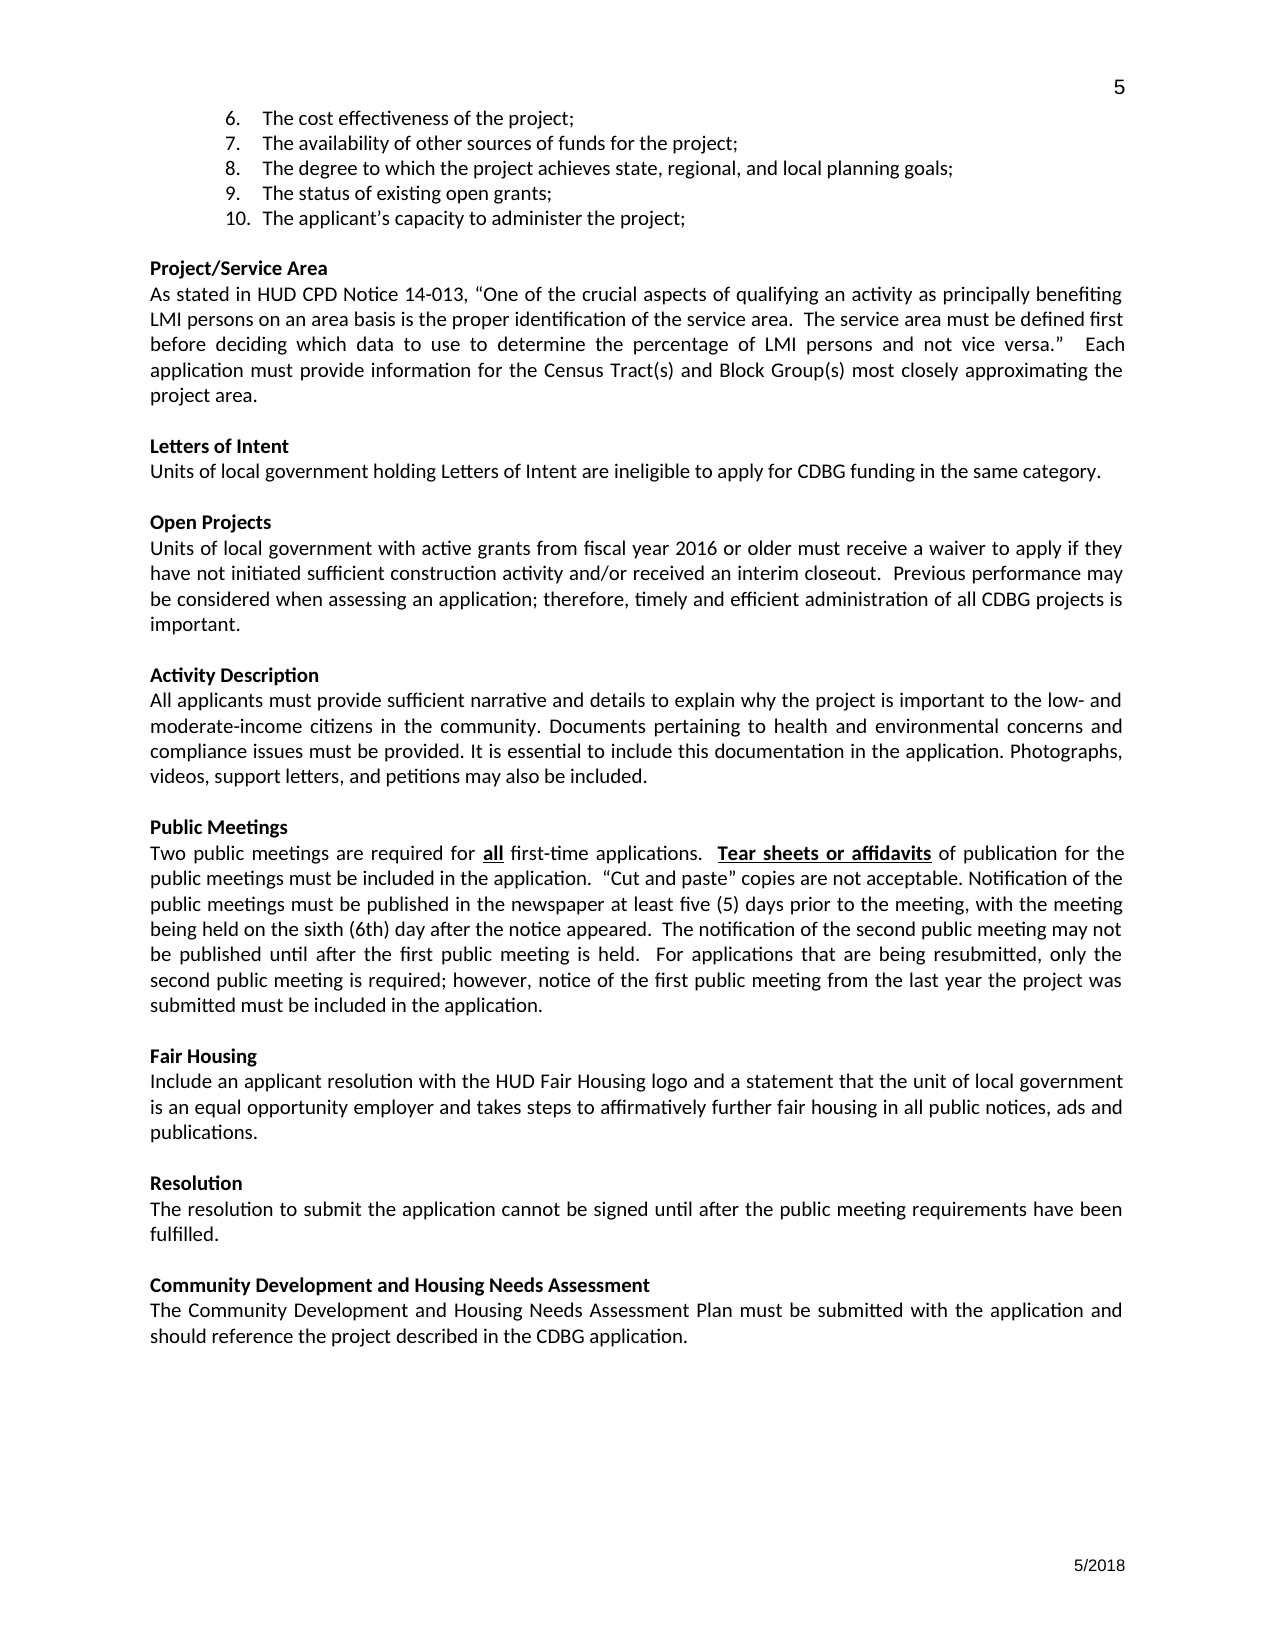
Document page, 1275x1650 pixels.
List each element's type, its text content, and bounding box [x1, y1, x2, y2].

list The degree to which the project achieves state, regional, and local planning goals; [225, 155, 1125, 180]
text All applicants must provide sufficient narrative and details to explain why the project is important to the low- and moderate-income citizens in the community. Documents pertaining to health and environmental concerns and compliance issues must be provided. It is essential to include this documentation in the application. Photographs, videos, support letters, and petitions may also be included. [150, 687, 1125, 789]
list The cost effectiveness of the project; [225, 105, 1125, 130]
list The status of existing open grants; [225, 180, 1125, 205]
text Project/Service Area [150, 255, 1125, 281]
text The Community Development and Housing Needs Assessment Plan must be submitted with the application and should reference the project described in the CDBG application. [150, 1297, 1125, 1348]
text Resolution [150, 1170, 1125, 1196]
text The resolution to submit the application cannot be signed until after the public meeting requirements have been fulfilled. [150, 1196, 1125, 1247]
text Fair Housing [150, 1043, 1125, 1069]
text Units of local government with active grants from fiscal year 2016 or older must receive a waiver to apply if they have not initiated sufficient construction activity and/or received an interim closeout. Previous performance may be considered when assessing an application; therefore, timely and efficient administration of all CDBG projects is important. [150, 535, 1125, 637]
text Units of local government holding Letters of Intent are ineligible to apply for CDBG funding in the same category. [150, 459, 1125, 484]
text Two public meetings are required for all first-time applications. Tear sheets or affidavits of publication for the public meetings must be included in the application. “Cut and paste” copies are not acceptable. Notification of the public meetings must be published in the newspaper at least five (5) days prior to the meeting, with the meeting being held on the sixth (6th) day after the notice appeared. The notification of the second public meeting may not be published until after the first public meeting is held. For applications that are being resubmitted, only the second public meeting is required; however, notice of the first public meeting from the last year the project was submitted must be included in the application. [150, 840, 1125, 1018]
text Include an applicant resolution with the HUD Fair Housing logo and a statement that the unit of local government is an equal opportunity employer and takes steps to affirmatively further fair housing in all public notices, ads and publications. [150, 1069, 1125, 1145]
list The applicant’s capacity to administer the project; [225, 205, 1125, 230]
text Open Projects [150, 509, 1125, 535]
text Activity Description [150, 662, 1125, 687]
text As stated in HUD CPD Notice 14-013, “One of the crucial aspects of qualifying an activity as principally benefiting LMI persons on an area basis is the proper identification of the service area. The service area must be defined first before deciding which data to use to determine the percentage of LMI persons and not vice versa.” Each application must provide information for the Census Tract(s) and Block Group(s) most closely approximating the project area. [150, 281, 1125, 408]
text Public Meetings [150, 814, 1125, 840]
list The availability of other sources of funds for the project; [225, 130, 1125, 155]
text Letters of Intent [150, 433, 1125, 459]
text Community Development and Housing Needs Assessment [150, 1272, 1125, 1297]
